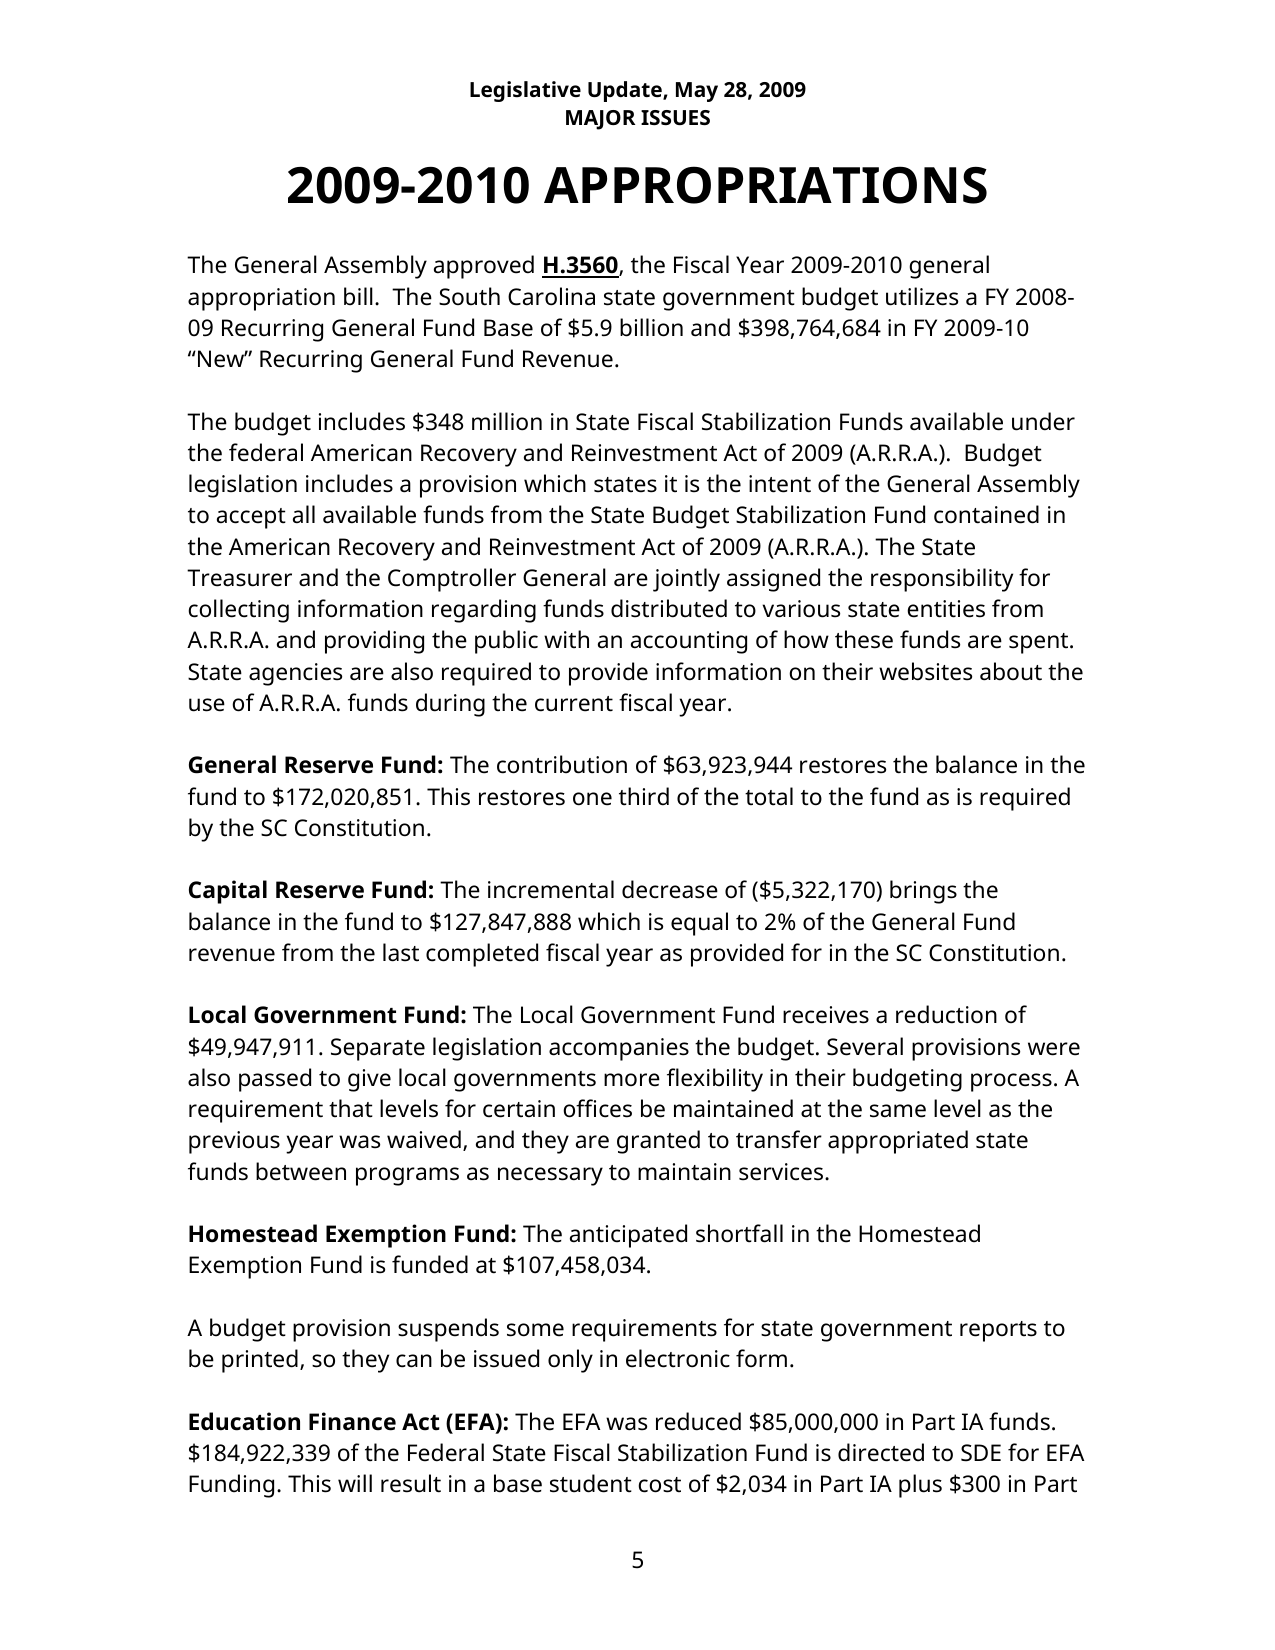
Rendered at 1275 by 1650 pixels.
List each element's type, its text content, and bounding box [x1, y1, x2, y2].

text A budget provision suspends some requirements for state government reports to be printed, so they can be issued only in electronic form. [187, 1312, 1087, 1374]
text 2009-2010 APPROPRIATIONS [187, 150, 1087, 218]
text General Reserve Fund: The contribution of $63,923,944 restores the balance in the fund to $172,020,851. This restores one third of the total to the fund as is required by the SC Constitution. [187, 749, 1087, 843]
text Capital Reserve Fund: The incremental decrease of ($5,322,170) brings the balance in the fund to $127,847,888 which is equal to 2% of the General Fund revenue from the last completed fiscal year as provided for in the SC Constitution. [187, 874, 1087, 968]
text The General Assembly approved H.3560, the Fiscal Year 2009-2010 general appropriation bill. The South Carolina state government budget utilizes a FY 2008-09 Recurring General Fund Base of $5.9 billion and $398,764,684 in FY 2009-10 “New” Recurring General Fund Revenue. [187, 249, 1087, 374]
text Homestead Exemption Fund: The anticipated shortfall in the Homestead Exemption Fund is funded at $107,458,034. [187, 1218, 1087, 1281]
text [187, 1406, 1087, 1499]
text The budget includes $348 million in State Fiscal Stabilization Funds available under the federal American Recovery and Reinvestment Act of 2009 (A.R.R.A.). Budget legislation includes a provision which states it is the intent of the General Assembly to accept all available funds from the State Budget Stabilization Fund contained in the American Recovery and Reinvestment Act of 2009 (A.R.R.A.). The State Treasurer and the Comptroller General are jointly assigned the responsibility for collecting information regarding funds distributed to various state entities from A.R.R.A. and providing the public with an accounting of how these funds are spent. State agencies are also required to provide information on their websites about the use of A.R.R.A. funds during the current fiscal year. [187, 406, 1087, 718]
text Local Government Fund: The Local Government Fund receives a reduction of $49,947,911. Separate legislation accompanies the budget. Several provisions were also passed to give local governments more flexibility in their budgeting process. A requirement that levels for certain offices be maintained at the same level as the previous year was waived, and they are granted to transfer appropriated state funds between programs as necessary to maintain services. [187, 999, 1087, 1187]
